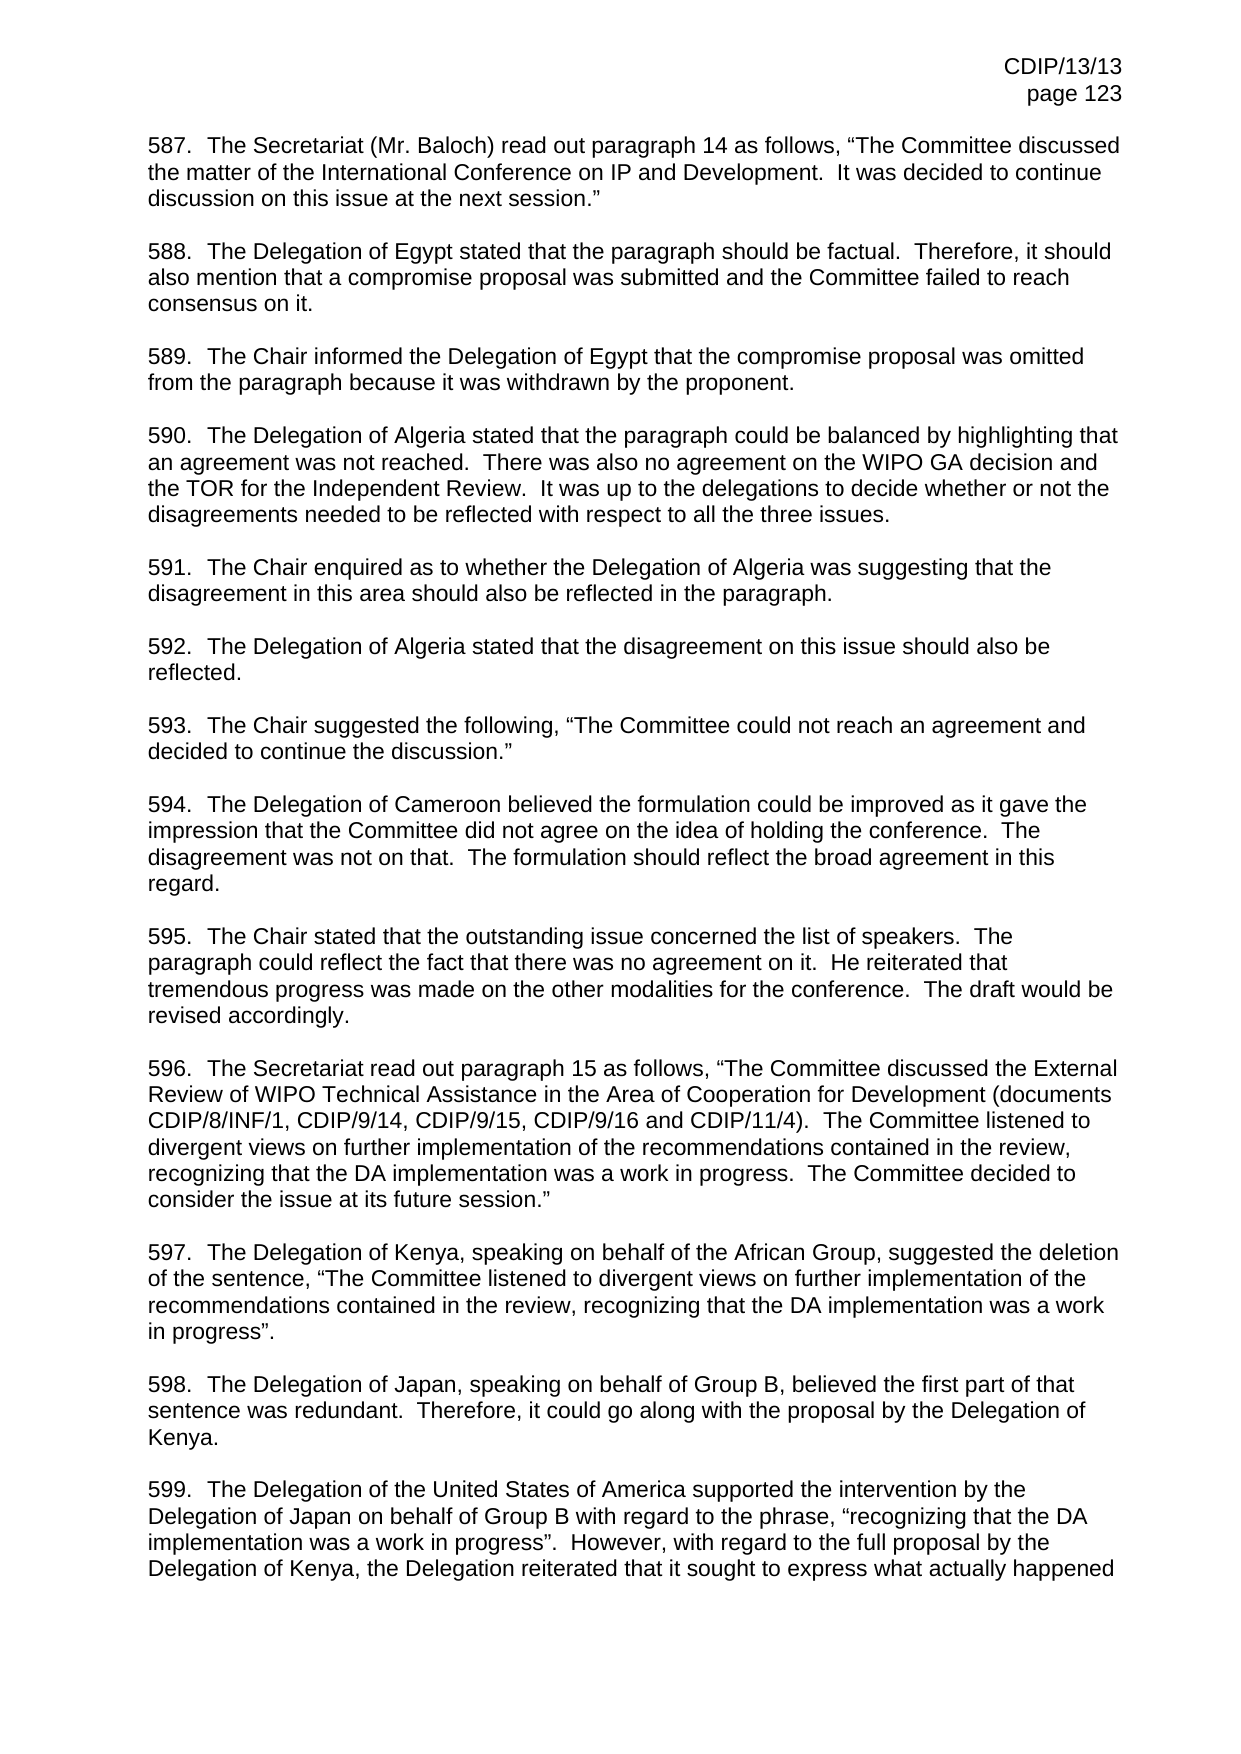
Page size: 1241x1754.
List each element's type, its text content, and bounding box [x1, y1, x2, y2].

list The Chair informed the Delegation of Egypt that the compromise proposal was omitted from the paragraph because it was withdrawn by the proponent. [148, 343, 1122, 396]
list The Secretariat (Mr. Baloch) read out paragraph 14 as follows, “The Committee discussed the matter of the International Conference on IP and Development. It was decided to continue discussion on this issue at the next session.” [148, 132, 1122, 211]
list The Delegation of Cameroon believed the formulation could be improved as it gave the impression that the Committee did not agree on the idea of holding the conference. The disagreement was not on that. The formulation should reflect the broad agreement in this regard. [148, 791, 1122, 896]
list The Delegation of Kenya, speaking on behalf of the African Group, suggested the deletion of the sentence, “The Committee listened to divergent views on further implementation of the recommendations contained in the review, recognizing that the DA implementation was a work in progress”. [148, 1239, 1122, 1344]
list The Chair enquired as to whether the Delegation of Algeria was suggesting that the disagreement in this area should also be reflected in the paragraph. [148, 554, 1122, 607]
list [148, 1476, 1122, 1582]
list The Chair stated that the outstanding issue concerned the list of speakers. The paragraph could reflect the fact that there was no agreement on it. He reiterated that tremendous progress was made on the other modalities for the conference. The draft would be revised accordingly. [148, 923, 1122, 1028]
list The Delegation of Algeria stated that the disagreement on this issue should also be reflected. [148, 633, 1122, 686]
list The Delegation of Egypt stated that the paragraph should be factual. Therefore, it should also mention that a compromise proposal was submitted and the Committee failed to reach consensus on it. [148, 238, 1122, 317]
list The Secretariat read out paragraph 15 as follows, “The Committee discussed the External Review of WIPO Technical Assistance in the Area of Cooperation for Development (documents CDIP/8/INF/1, CDIP/9/14, CDIP/9/15, CDIP/9/16 and CDIP/11/4). The Committee listened to divergent views on further implementation of the recommendations contained in the review, recognizing that the DA implementation was a work in progress. The Committee decided to consider the issue at its future session.” [148, 1054, 1122, 1213]
list The Chair suggested the following, “The Committee could not reach an agreement and decided to continue the discussion.” [148, 712, 1122, 765]
list The Delegation of Japan, speaking on behalf of Group B, believed the first part of that sentence was redundant. Therefore, it could go along with the proposal by the Delegation of Kenya. [148, 1371, 1122, 1450]
list The Delegation of Algeria stated that the paragraph could be balanced by highlighting that an agreement was not reached. There was also no agreement on the WIPO GA decision and the TOR for the Independent Review. It was up to the delegations to decide whether or not the disagreements needed to be reflected with respect to all the three issues. [148, 422, 1122, 527]
